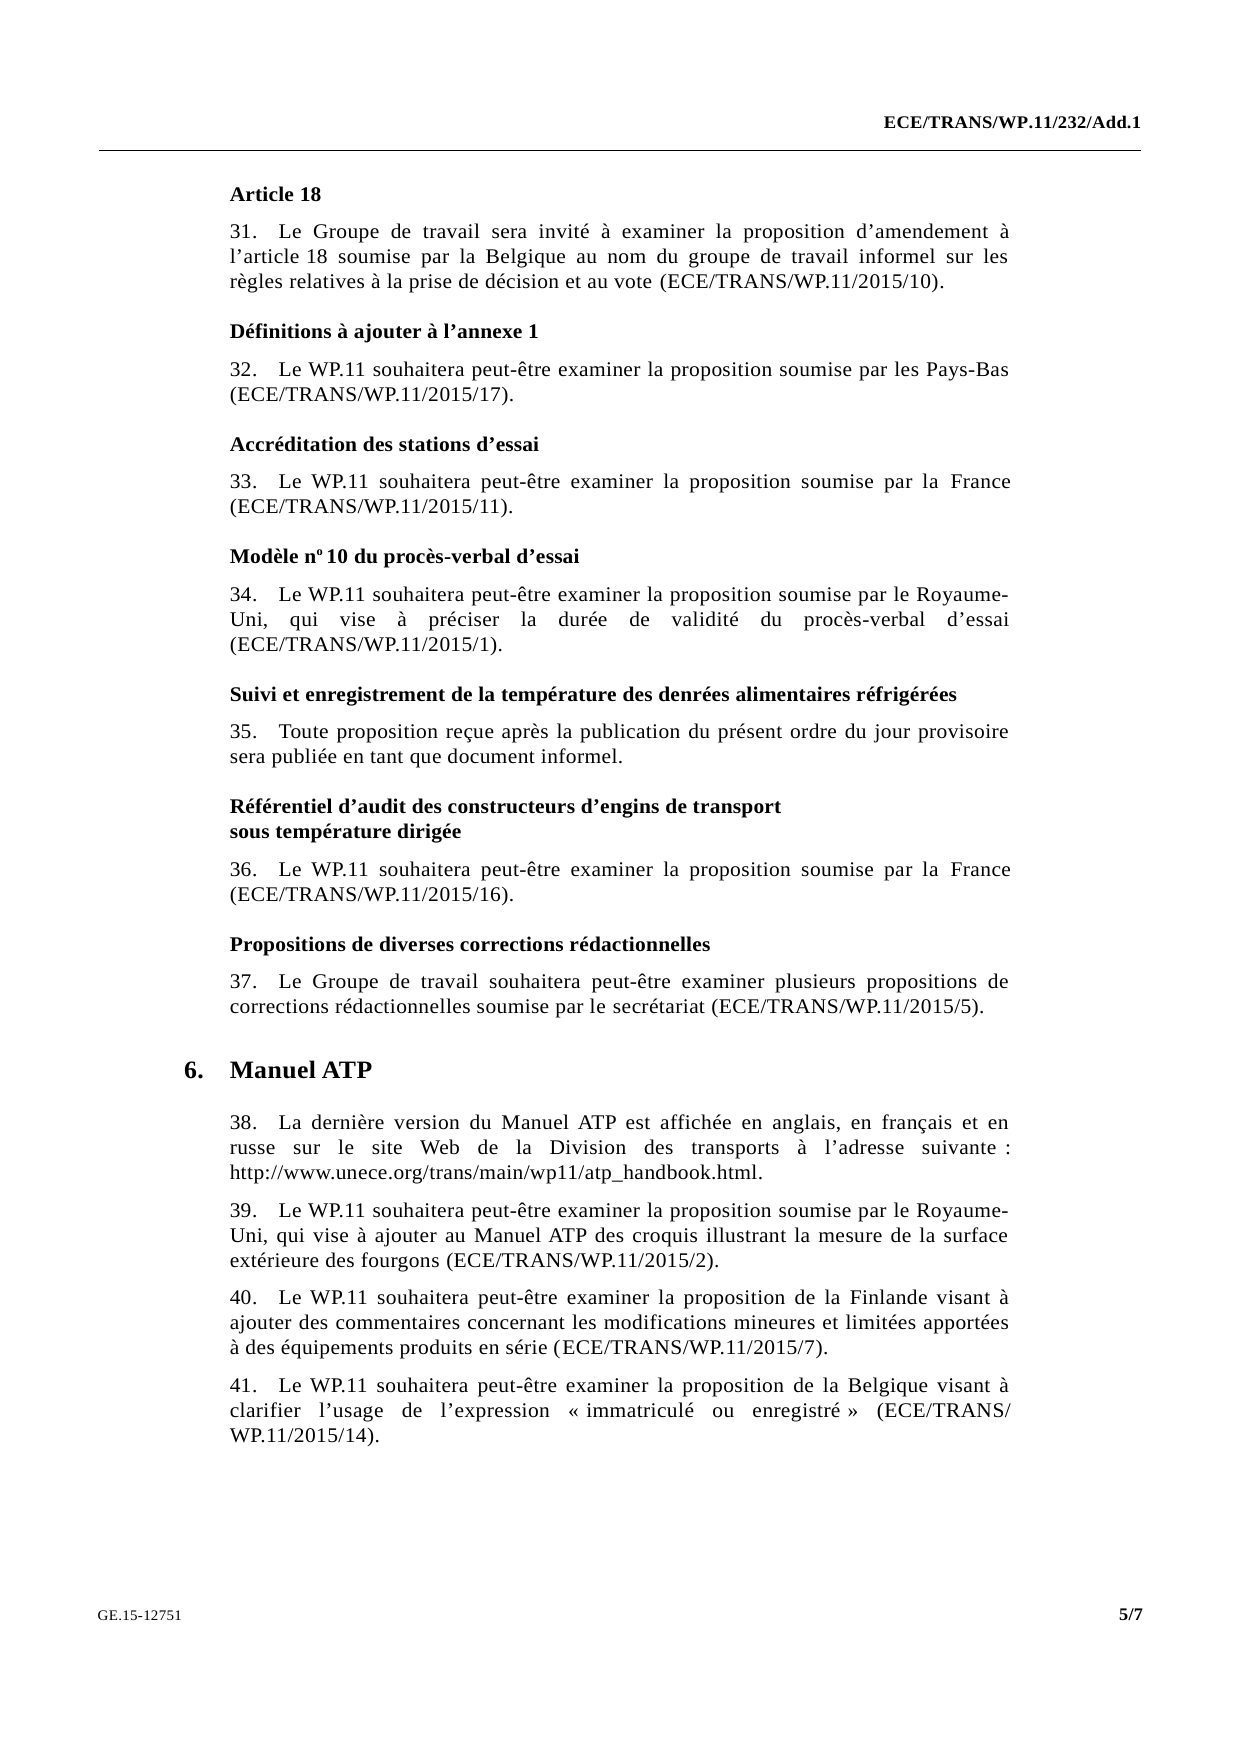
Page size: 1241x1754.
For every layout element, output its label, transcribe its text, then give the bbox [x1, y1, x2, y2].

list Le WP.11 souhaitera peut-être examiner la proposition soumise par la France (ECE/TRANS/WP.11/2015/11). [229, 469, 1011, 519]
list La dernière version du Manuel ATP est affichée en anglais, en français et en russe sur le site Web de la Division des transports à l’adresse suivante : http://www.unece.org/trans/main/wp11/atp_handbook.html. [229, 1109, 1011, 1184]
text Propositions de diverses corrections rédactionnelles [97, 931, 1011, 956]
text Suivi et enregistrement de la température des denrées alimentaires réfrigérées [97, 681, 1011, 706]
list Le Groupe de travail souhaitera peut-être examiner plusieurs propositions de corrections rédactionnelles soumise par le secrétariat (ECE/TRANS/WP.11/2015/5). [229, 969, 1011, 1019]
list Le WP.11 souhaitera peut-être examiner la proposition soumise par la France (ECE/TRANS/WP.11/2015/16). [229, 856, 1011, 906]
text Modèle no 10 du procès-verbal d’essai [97, 544, 1011, 569]
list Le Groupe de travail sera invité à examiner la proposition d’amendement à l’article 18 soumise par la Belgique au nom du groupe de travail informel sur les règles relatives à la prise de décision et au vote (ECE/TRANS/WP.11/2015/10). [229, 219, 1011, 294]
list Le WP.11 souhaitera peut-être examiner la proposition de la Belgique visant à clarifier l’usage de l’expression « immatriculé ou enregistré » (ECE/TRANS/ WP.11/2015/14). [229, 1372, 1011, 1447]
list Toute proposition reçue après la publication du présent ordre du jour provisoire sera publiée en tant que document informel. [229, 719, 1011, 769]
text Définitions à ajouter à l’annexe 1 [97, 319, 1011, 344]
list Le WP.11 souhaitera peut-être examiner la proposition de la Finlande visant à ajouter des commentaires concernant les modifications mineures et limitées apportées à des équipements produits en série (ECE/TRANS/WP.11/2015/7). [229, 1284, 1011, 1359]
text Article 18 [97, 181, 1011, 206]
text 6. Manuel ATP [97, 1056, 1011, 1084]
text Référentiel d’audit des constructeurs d’engins de transport sous température dirigée [97, 794, 1011, 844]
list Le WP.11 souhaitera peut-être examiner la proposition soumise par le Royaume-Uni, qui vise à ajouter au Manuel ATP des croquis illustrant la mesure de la surface extérieure des fourgons (ECE/TRANS/WP.11/2015/2). [229, 1197, 1011, 1272]
text Accréditation des stations d’essai [97, 431, 1011, 456]
list Le WP.11 souhaitera peut-être examiner la proposition soumise par le Royaume-Uni, qui vise à préciser la durée de validité du procès-verbal d’essai (ECE/TRANS/WP.11/2015/1). [229, 581, 1011, 656]
list Le WP.11 souhaitera peut-être examiner la proposition soumise par les Pays-Bas (ECE/TRANS/WP.11/2015/17). [229, 356, 1011, 406]
